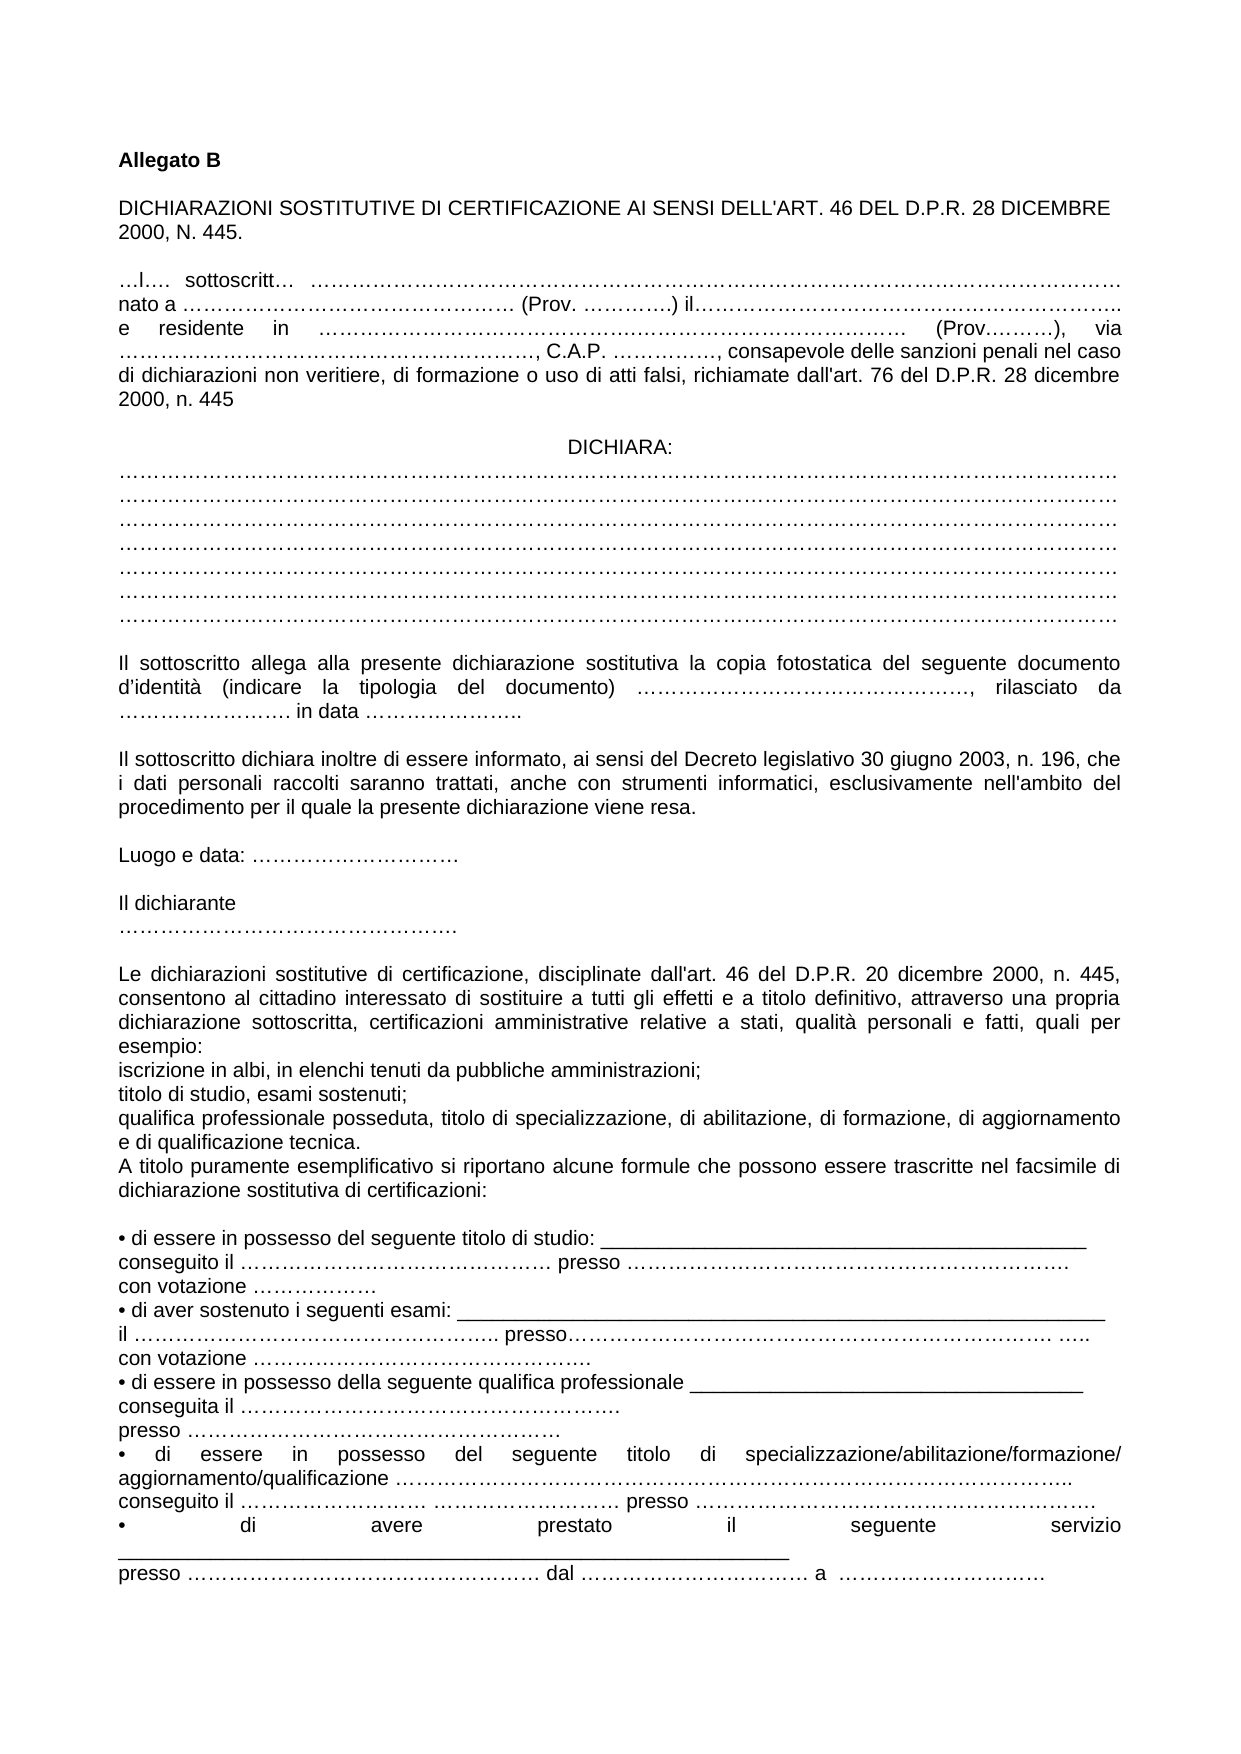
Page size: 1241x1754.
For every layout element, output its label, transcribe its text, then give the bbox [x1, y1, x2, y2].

text DICHIARAZIONI SOSTITUTIVE DI CERTIFICAZIONE AI SENSI DELL'ART. 46 DEL D.P.R. 28 DICEMBRE [118, 196, 1122, 219]
text • di aver sostenuto i seguenti esami: ________________________________________________________ [118, 1298, 1122, 1322]
text …l…. sottoscritt… ……………………………………………………………………………………………………… nato a ………………………………………… (Prov. ………….) il…………………………………………………….. e residente in ……………………………………….………………………………… (Prov.………), via ……………………………………………………, C.A.P. ……………, consapevole delle sanzioni penali nel caso di dichiarazioni non veritiere, di formazione o uso di atti falsi, richiamate dall'art. 76 del D.P.R. 28 dicembre 2000, n. 445 [118, 267, 1122, 411]
text presso ……………………………………………… [118, 1417, 1122, 1441]
text iscrizione in albi, in elenchi tenuti da pubbliche amministrazioni; [118, 1058, 1122, 1082]
text • di avere prestato il seguente servizio __________________________________________________________ [118, 1513, 1122, 1561]
text • di essere in possesso del seguente titolo di studio: __________________________________________ [118, 1226, 1122, 1250]
text Luogo e data: ………………………… [118, 842, 1122, 866]
text ……………………………………………………………………………………………………………………………… [118, 459, 1122, 483]
text conseguito il ……………………………………… presso ………………………………………………………. [118, 1250, 1122, 1274]
text 2000, N. 445. [118, 219, 1122, 243]
text ……………………………………………………………………………………………………………………………… [118, 507, 1122, 531]
text conseguito il ……………………… ……………………… presso …………………………………………………. [118, 1489, 1122, 1513]
text Allegato B [118, 148, 1122, 172]
text Il sottoscritto allega alla presente dichiarazione sostitutiva la copia fotostatica del seguente documento d’identità (indicare la tipologia del documento) …………………………………………, rilasciato da ……………………. in data ………………….. [118, 651, 1122, 723]
text Il sottoscritto dichiara inoltre di essere informato, ai sensi del Decreto legislativo 30 giugno 2003, n. 196, che i dati personali raccolti saranno trattati, anche con strumenti informatici, esclusivamente nell'ambito del procedimento per il quale la presente dichiarazione viene resa. [118, 747, 1122, 818]
text Il dichiarante [118, 890, 1122, 914]
text presso …………………………………………… dal …………………………… a ………………………… [118, 1561, 1122, 1585]
text ……………………………………………………………………………………………………………………………… [118, 555, 1122, 579]
text titolo di studio, esami sostenuti; [118, 1082, 1122, 1106]
text conseguita il ………………………………………………. [118, 1393, 1122, 1417]
text DICHIARA: [118, 435, 1122, 459]
text con votazione …………………………………………. [118, 1346, 1122, 1369]
text ……………………………………………………………………………………………………………………………… [118, 483, 1122, 507]
text con votazione ……………… [118, 1274, 1122, 1298]
text ……………………………………………………………………………………………………………………………… [118, 531, 1122, 555]
text A titolo puramente esemplificativo si riportano alcune formule che possono essere trascritte nel facsimile di dichiarazione sostitutiva di certificazioni: [118, 1154, 1122, 1202]
text ……………………………………………………………………………………………………………………………… [118, 603, 1122, 627]
text il …………………………………………….. presso……………………………………………………………. ….. [118, 1322, 1122, 1346]
text qualifica professionale posseduta, titolo di specializzazione, di abilitazione, di formazione, di aggiornamento e di qualificazione tecnica. [118, 1106, 1122, 1154]
text • di essere in possesso della seguente qualifica professionale __________________________________ [118, 1369, 1122, 1393]
text Le dichiarazioni sostitutive di certificazione, disciplinate dall'art. 46 del D.P.R. 20 dicembre 2000, n. 445, consentono al cittadino interessato di sostituire a tutti gli effetti e a titolo definitivo, attraverso una propria dichiarazione sottoscritta, certificazioni amministrative relative a stati, qualità personali e fatti, quali per esempio: [118, 962, 1122, 1058]
text ……………………………………………………………………………………………………………………………… [118, 579, 1122, 603]
text …………………………………………. [118, 914, 1122, 938]
text • di essere in possesso del seguente titolo di specializzazione/abilitazione/formazione/ aggiornamento/qualificazione …………………………………………………………………………………….. [118, 1441, 1122, 1489]
